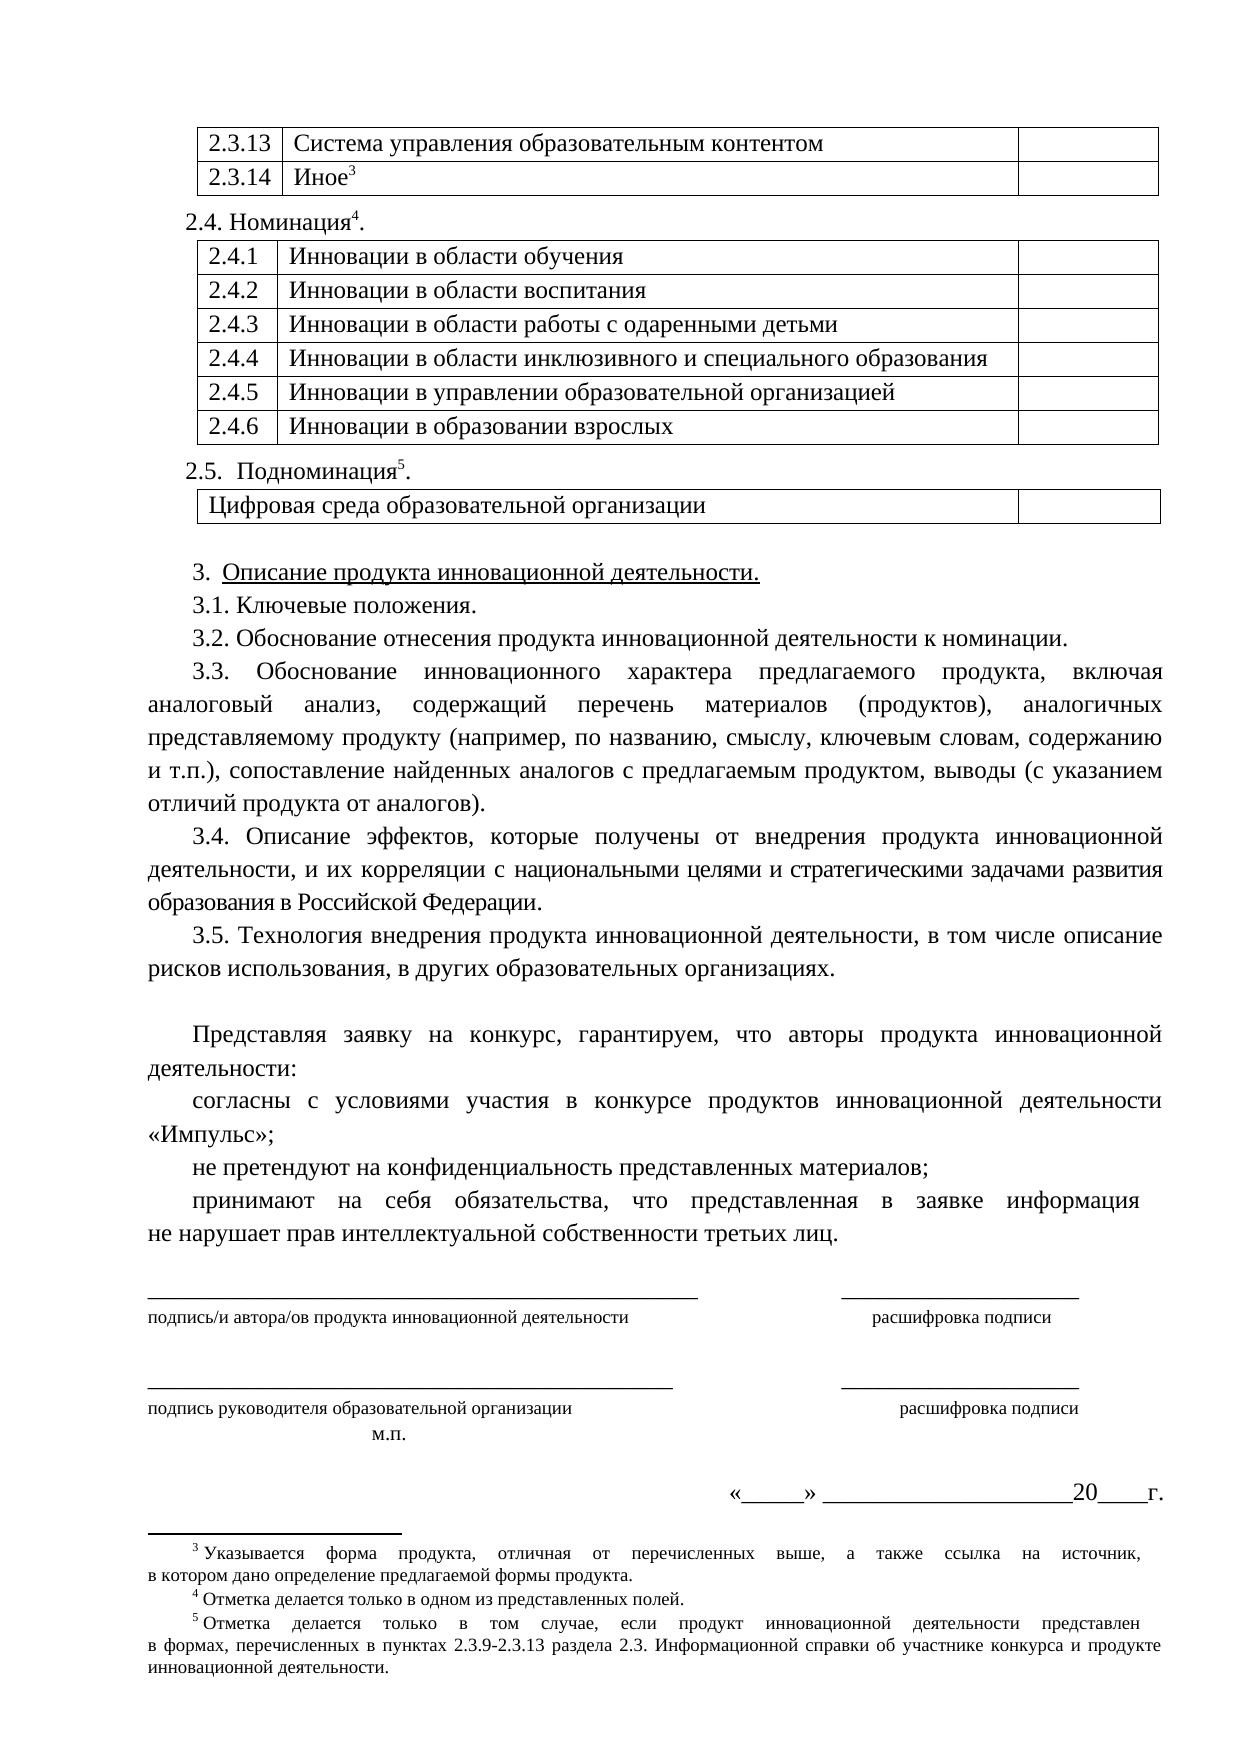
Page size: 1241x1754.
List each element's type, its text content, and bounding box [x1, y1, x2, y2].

text __________________________________________ ___________________ [148, 1363, 1164, 1392]
table_header Цифровая среда образовательной организации [198, 490, 1018, 523]
table_cell [1019, 411, 1158, 444]
table_header Инновации в области обучения [278, 241, 1018, 274]
table_cell Инновации в области работы с одаренными детьми [278, 309, 1018, 342]
text согласны с условиями участия в конкурсе продуктов инновационной деятельности «Импульс»; [148, 1086, 1163, 1147]
text 3.4. Описание эффектов, которые получены от внедрения продукта инновационной деятельности, и их корреляции с национальными целями и стратегическими задачами развития образования в Российской Федерации. [148, 821, 1163, 916]
text подпись руководителя образовательной организации расшифровка подписи [148, 1397, 1164, 1418]
table_cell [1019, 275, 1158, 308]
table_header [1019, 490, 1160, 523]
table_cell [1019, 377, 1158, 410]
text подпись/и автора/ов продукта инновационной деятельности расшифровка подписи [148, 1306, 1164, 1327]
table_cell [1019, 309, 1158, 342]
text принимают на себя обязательства, что представленная в заявке информация не нарушает прав интеллектуальной собственности третьих лиц. [148, 1185, 1163, 1246]
table_cell Иное [283, 162, 1018, 195]
table_cell 2.4.4 [198, 343, 277, 376]
list Подноминация. [185, 456, 1163, 485]
table_cell 2.4.6 [198, 411, 277, 444]
table_cell 2.4.2 [198, 275, 277, 308]
table_cell [1019, 162, 1158, 195]
table_cell Инновации в управлении образовательной организацией [278, 377, 1018, 410]
table_cell Инновации в образовании взрослых [278, 411, 1018, 444]
table_cell Система управления образовательным контентом [283, 128, 1018, 161]
text 3.5. Технология внедрения продукта инновационной деятельности, в том числе описание рисков использования, в других образовательных организациях. [148, 921, 1163, 982]
text 3.3. Обоснование инновационного характера предлагаемого продукта, включая аналоговый анализ, содержащий перечень материалов (продуктов), аналогичных представляемому продукту (например, по названию, смыслу, ключевым словам, содержанию и т.п.), сопоставление найденных аналогов с предлагаемым продуктом, выводы (с указанием отличий продукта от аналогов). [148, 656, 1163, 817]
text «_____» ____________________20____г. [148, 1477, 1164, 1505]
list Описание продукта инновационной деятельности. [192, 557, 1163, 586]
text 2.4. Номинация. [148, 207, 1163, 236]
table_cell 2.3.14 [198, 162, 282, 195]
table_cell 2.4.3 [198, 309, 277, 342]
table_cell Инновации в области инклюзивного и специального образования [278, 343, 1018, 376]
table_header 2.4.1 [198, 241, 277, 274]
table_header [1019, 241, 1158, 274]
table_cell Инновации в области воспитания [278, 275, 1018, 308]
text м.п. [148, 1421, 1164, 1445]
table_cell 2.4.5 [198, 377, 277, 410]
table_cell 2.3.13 [198, 128, 282, 161]
table_cell [1019, 343, 1158, 376]
text 3.1. Ключевые положения. [148, 590, 1163, 619]
text 3.2. Обоснование отнесения продукта инновационной деятельности к номинации. [148, 623, 1163, 652]
table_cell [1019, 128, 1158, 161]
text Представляя заявку на конкурс, гарантируем, что авторы продукта инновационной деятельности: [148, 1019, 1163, 1081]
text ____________________________________________ ___________________ [148, 1273, 1164, 1301]
text не претендуют на конфиденциальность представленных материалов; [148, 1152, 1163, 1180]
